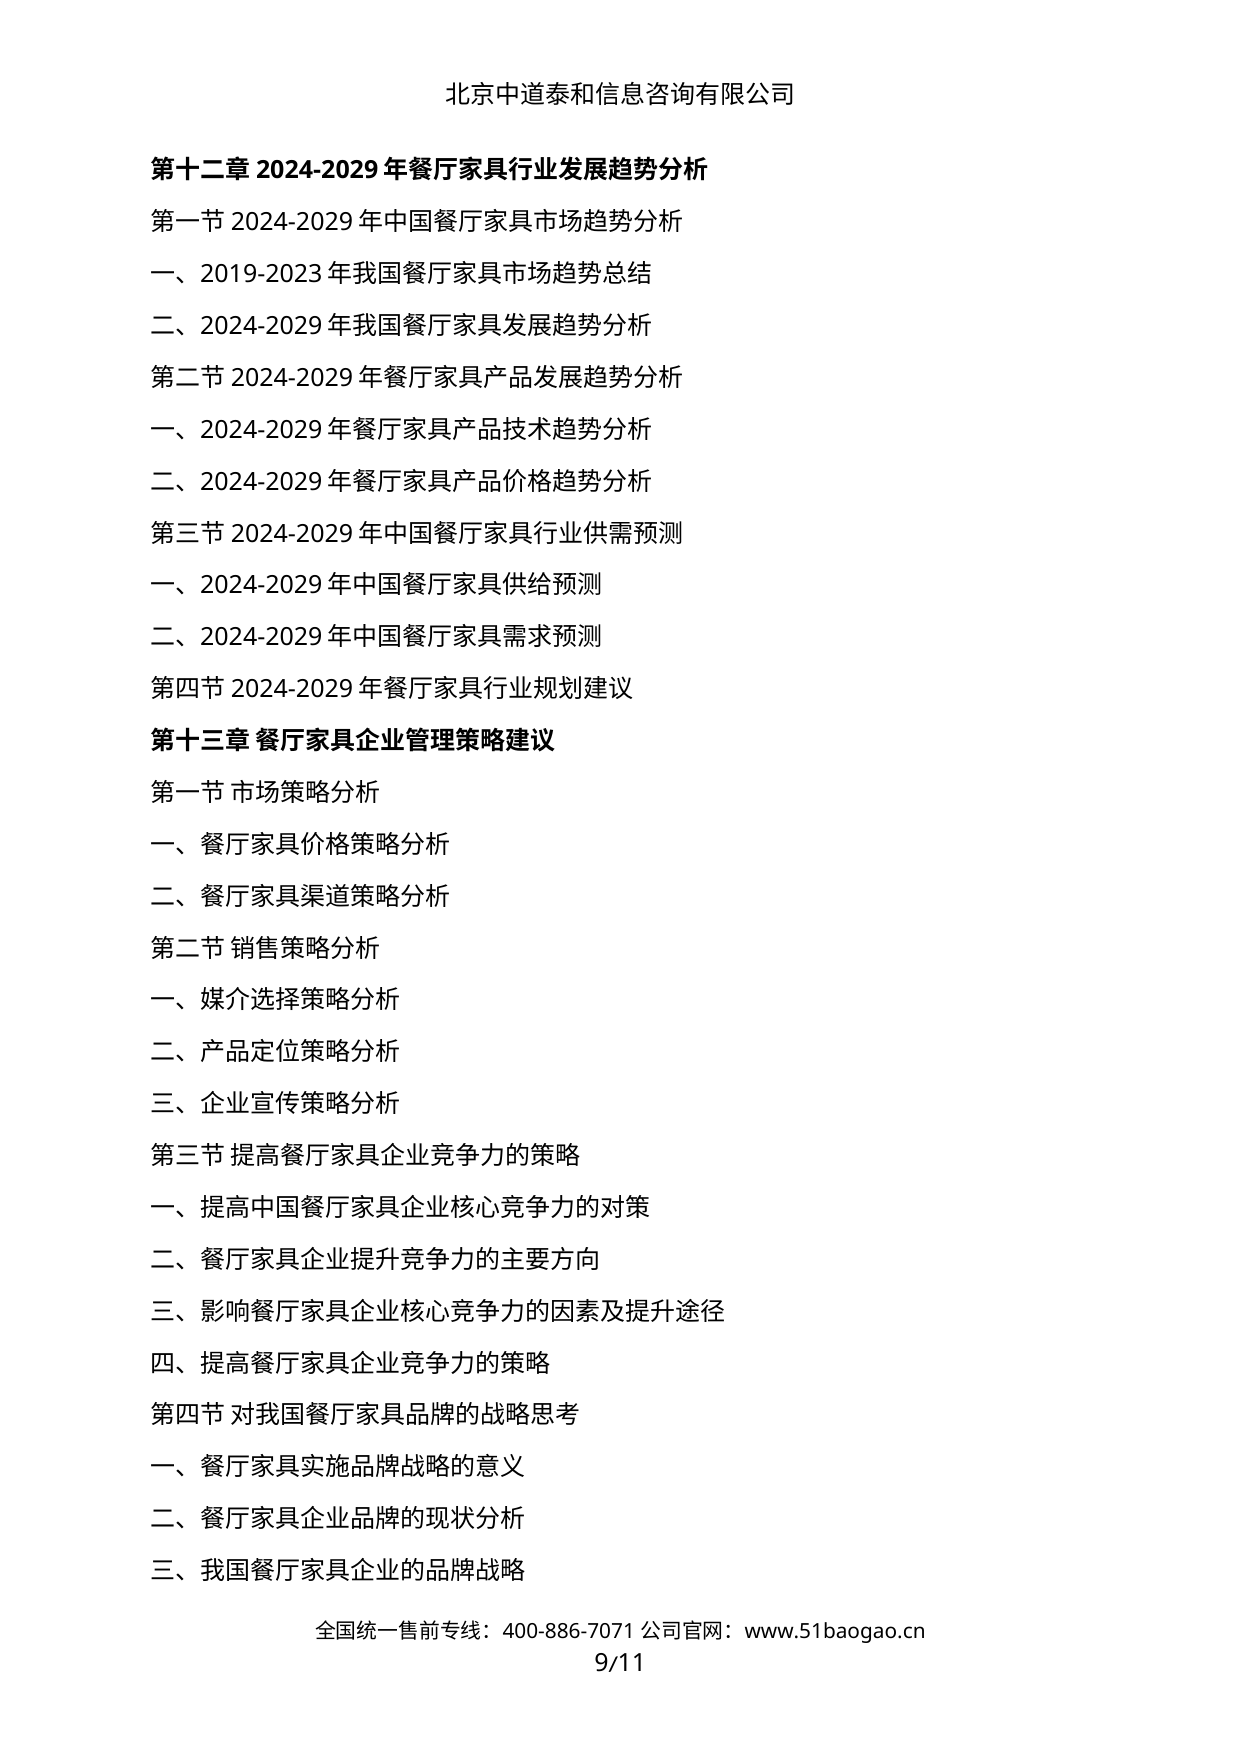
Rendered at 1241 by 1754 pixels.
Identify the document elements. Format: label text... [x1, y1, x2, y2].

text 一、2019-2023年我国餐厅家具市场趋势总结 [150, 254, 1090, 290]
text 一、提高中国餐厅家具企业核心竞争力的对策 [150, 1187, 1090, 1224]
text 第四节 2024-2029年餐厅家具行业规划建议 [150, 669, 1090, 705]
text 一、媒介选择策略分析 [150, 980, 1090, 1016]
text 二、餐厅家具企业品牌的现状分析 [150, 1499, 1090, 1535]
text 三、影响餐厅家具企业核心竞争力的因素及提升途径 [150, 1291, 1090, 1327]
text 一、餐厅家具实施品牌战略的意义 [150, 1447, 1090, 1483]
text 二、餐厅家具渠道策略分析 [150, 876, 1090, 912]
text 第三节 2024-2029年中国餐厅家具行业供需预测 [150, 513, 1090, 549]
text 一、2024-2029年餐厅家具产品技术趋势分析 [150, 409, 1090, 446]
text 第一节 市场策略分析 [150, 772, 1090, 809]
text 第三节 提高餐厅家具企业竞争力的策略 [150, 1136, 1090, 1172]
text 第二节 2024-2029年餐厅家具产品发展趋势分析 [150, 357, 1090, 394]
text 二、2024-2029年中国餐厅家具需求预测 [150, 617, 1090, 653]
text 一、餐厅家具价格策略分析 [150, 824, 1090, 861]
text 三、企业宣传策略分析 [150, 1084, 1090, 1120]
text 二、2024-2029年餐厅家具产品价格趋势分析 [150, 461, 1090, 497]
text 第十二章 2024-2029年餐厅家具行业发展趋势分析 [150, 150, 1090, 186]
text 二、餐厅家具企业提升竞争力的主要方向 [150, 1239, 1090, 1276]
text 四、提高餐厅家具企业竞争力的策略 [150, 1343, 1090, 1379]
text 二、2024-2029年我国餐厅家具发展趋势分析 [150, 306, 1090, 342]
text 三、我国餐厅家具企业的品牌战略 [150, 1551, 1090, 1587]
text 第二节 销售策略分析 [150, 928, 1090, 964]
text 一、2024-2029年中国餐厅家具供给预测 [150, 565, 1090, 601]
text 第四节 对我国餐厅家具品牌的战略思考 [150, 1395, 1090, 1431]
text 第十三章 餐厅家具企业管理策略建议 [150, 721, 1090, 757]
text 第一节 2024-2029年中国餐厅家具市场趋势分析 [150, 202, 1090, 238]
text 二、产品定位策略分析 [150, 1032, 1090, 1068]
